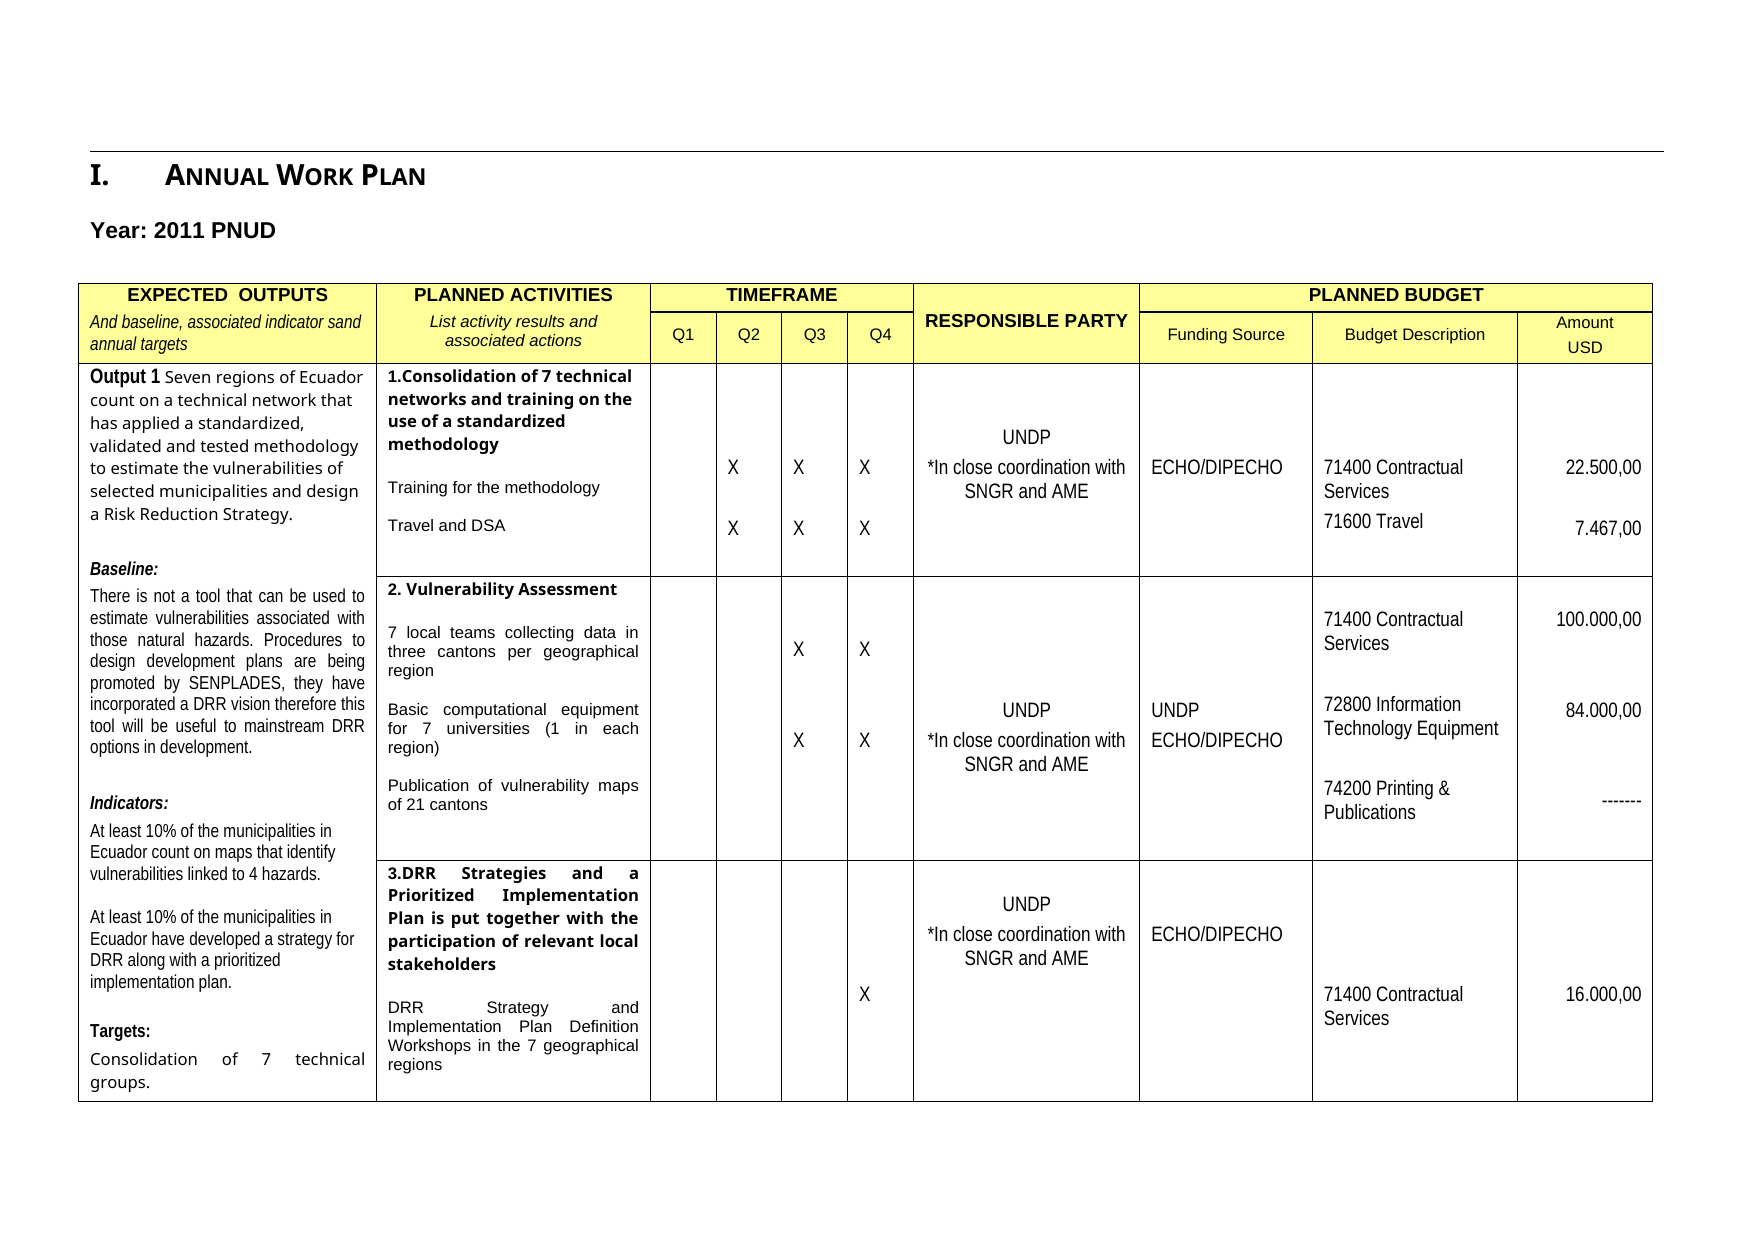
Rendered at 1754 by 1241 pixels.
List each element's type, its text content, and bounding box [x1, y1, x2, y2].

table_cell X X [848, 577, 913, 860]
table_header PLANNED BUDGET [1140, 284, 1652, 311]
table_header PLANNED ACTIVITIES List activity results and associated actions [377, 284, 650, 363]
table_cell X [848, 861, 913, 1101]
table_cell Budget Description [1313, 313, 1517, 363]
table_cell 3.DRR Strategies and a Prioritized Implementation Plan is put together with the participation of relevant local stakeholders DRR Strategy and Implementation Plan Definition Workshops in the 7 geographical regions [377, 861, 650, 1101]
table_cell 16.000,00 [1518, 861, 1652, 1101]
table_cell Q3 [782, 313, 847, 363]
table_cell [914, 861, 1139, 1101]
table_cell X X [782, 577, 847, 860]
table_cell Funding Source [1140, 313, 1312, 363]
text Year: 2011 PNUD [90, 217, 1664, 244]
table_cell 71400 Contractual Services 72800 Information Technology Equipment 74200 Printing & Publications [1313, 577, 1517, 860]
subtitle Annual Work Plan [90, 152, 1664, 194]
table_cell 100.000,00 84.000,00 ------- [1518, 577, 1652, 860]
table_header RESPONSIBLE PARTY [914, 284, 1139, 363]
table_cell UNDP *In close coordination with SNGR and AME [914, 364, 1139, 576]
table_cell Q4 [848, 313, 913, 363]
table_header EXPECTED OUTPUTS And baseline, associated indicator sand annual targets [79, 284, 376, 363]
table_cell 22.500,00 7.467,00 [1518, 364, 1652, 576]
table_cell Q1 [651, 313, 716, 363]
table_cell UNDP ECHO/DIPECHO [1140, 577, 1312, 860]
table_cell X X [717, 364, 781, 576]
table_cell [717, 861, 781, 1101]
table_cell Amount USD [1518, 313, 1652, 363]
table_cell 2. Vulnerability Assessment 7 local teams collecting data in three cantons per geographical region Basic computational equipment for 7 universities (1 in each region) Publication of vulnerability maps of 21 cantons [377, 577, 650, 860]
table_cell X X [782, 364, 847, 576]
table_cell ECHO/DIPECHO [1140, 861, 1312, 1101]
table_cell 1.Consolidation of 7 technical networks and training on the use of a standardized methodology Training for the methodology Travel and DSA [377, 364, 650, 576]
table_cell Output 1 Seven regions of Ecuador count on a technical network that has applied a standardized, validated and tested methodology to estimate the vulnerabilities of selected municipalities and design a Risk Reduction Strategy. Baseline: There is not a tool that can be used to estimate vulnerabilities associated with those natural hazards. Procedures to design development plans are being promoted by SENPLADES, they have incorporated a DRR vision therefore this tool will be useful to mainstream DRR options in development. Indicators: At least 10% of the municipalities in Ecuador count on maps that identify vulnerabilities linked to 4 hazards. At least 10% of the municipalities in Ecuador have developed a strategy for DRR along with a prioritized implementation plan. Targets: Consolidation of 7 technical groups. Vulnerability assessment in 21 municipalities. Identify vulnerability reduction options in 21 municipalities. Related CP outcome: National and local DRR strategies are available. [79, 364, 376, 1101]
table_cell 71400 Contractual Services 71600 Travel [1313, 364, 1517, 576]
table_cell UNDP *In close coordination with SNGR and AME [914, 577, 1139, 860]
table_header TIMEFRAME [651, 284, 913, 311]
table_cell [651, 577, 716, 860]
table_cell [651, 364, 716, 576]
table_cell [651, 861, 716, 1101]
table_cell [717, 577, 781, 860]
table_cell Q2 [717, 313, 781, 363]
table_cell [782, 861, 847, 1101]
table_cell X X [848, 364, 913, 576]
table_cell ECHO/DIPECHO [1140, 364, 1312, 576]
table_cell 71400 Contractual Services [1313, 861, 1517, 1101]
